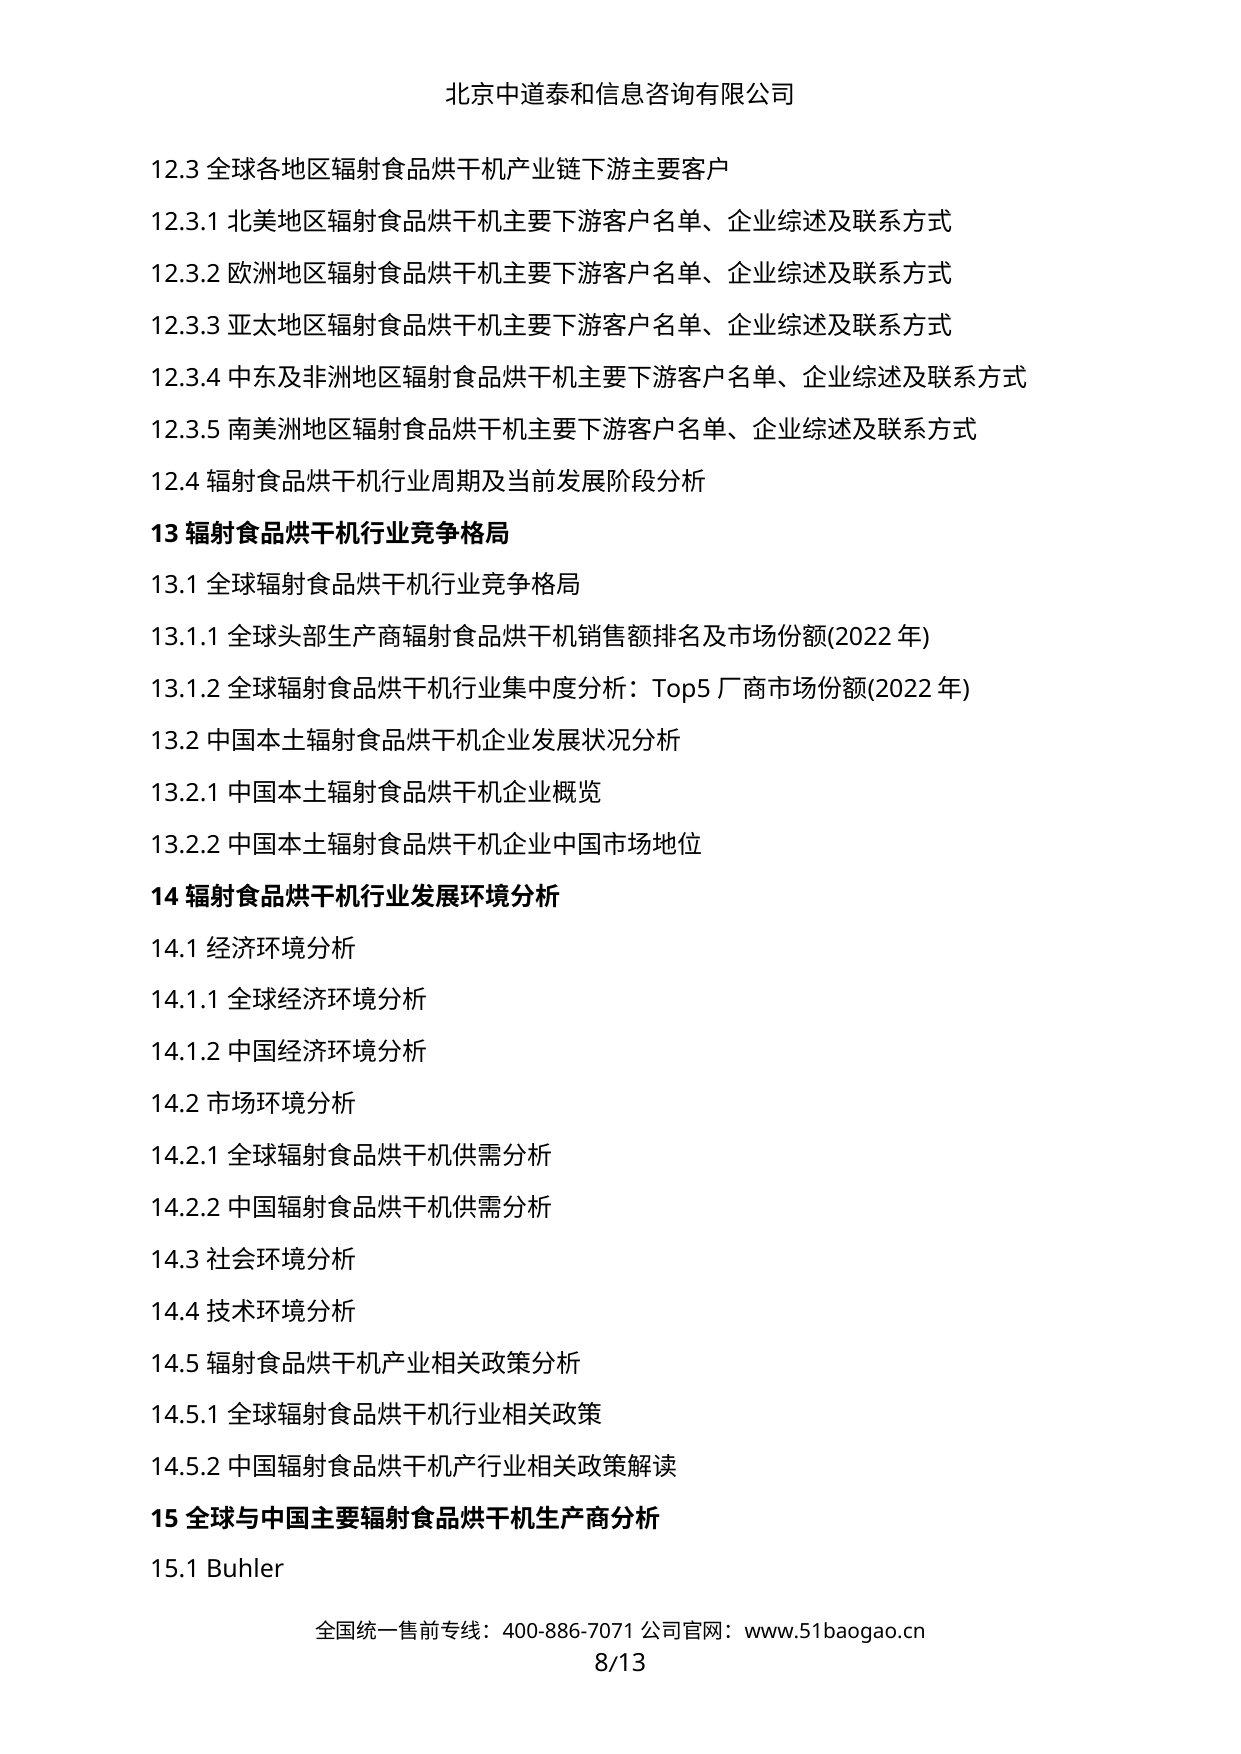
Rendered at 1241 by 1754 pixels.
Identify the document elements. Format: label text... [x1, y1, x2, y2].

text 14.1.2 中国经济环境分析 [150, 1032, 1090, 1068]
text 12.3.4 中东及非洲地区辐射食品烘干机主要下游客户名单、企业综述及联系方式 [150, 357, 1090, 394]
text 13.1 全球辐射食品烘干机行业竞争格局 [150, 565, 1090, 601]
text 14.1 经济环境分析 [150, 928, 1090, 964]
text 14.2.2 中国辐射食品烘干机供需分析 [150, 1187, 1090, 1224]
text 13 辐射食品烘干机行业竞争格局 [150, 513, 1090, 549]
text 12.3.1 北美地区辐射食品烘干机主要下游客户名单、企业综述及联系方式 [150, 202, 1090, 238]
text 14.5.2 中国辐射食品烘干机产行业相关政策解读 [150, 1447, 1090, 1483]
text 14.5.1 全球辐射食品烘干机行业相关政策 [150, 1395, 1090, 1431]
text 12.3.2 欧洲地区辐射食品烘干机主要下游客户名单、企业综述及联系方式 [150, 254, 1090, 290]
text 12.3 全球各地区辐射食品烘干机产业链下游主要客户 [150, 150, 1090, 186]
text 14.2 市场环境分析 [150, 1084, 1090, 1120]
text 15 全球与中国主要辐射食品烘干机生产商分析 [150, 1499, 1090, 1535]
text 14.2.1 全球辐射食品烘干机供需分析 [150, 1136, 1090, 1172]
text 13.2.2 中国本土辐射食品烘干机企业中国市场地位 [150, 824, 1090, 861]
text 14.4 技术环境分析 [150, 1291, 1090, 1327]
text 14 辐射食品烘干机行业发展环境分析 [150, 876, 1090, 912]
text 12.3.5 南美洲地区辐射食品烘干机主要下游客户名单、企业综述及联系方式 [150, 409, 1090, 446]
text 13.2.1 中国本土辐射食品烘干机企业概览 [150, 772, 1090, 809]
text 15.1 Buhler [150, 1551, 1090, 1585]
text 14.1.1 全球经济环境分析 [150, 980, 1090, 1016]
text 13.1.2 全球辐射食品烘干机行业集中度分析：Top5 厂商市场份额(2022年) [150, 669, 1090, 705]
text 12.3.3 亚太地区辐射食品烘干机主要下游客户名单、企业综述及联系方式 [150, 306, 1090, 342]
text 13.2 中国本土辐射食品烘干机企业发展状况分析 [150, 721, 1090, 757]
text 12.4 辐射食品烘干机行业周期及当前发展阶段分析 [150, 461, 1090, 497]
text 14.5 辐射食品烘干机产业相关政策分析 [150, 1343, 1090, 1379]
text 14.3 社会环境分析 [150, 1239, 1090, 1276]
text 13.1.1 全球头部生产商辐射食品烘干机销售额排名及市场份额(2022年) [150, 617, 1090, 653]
